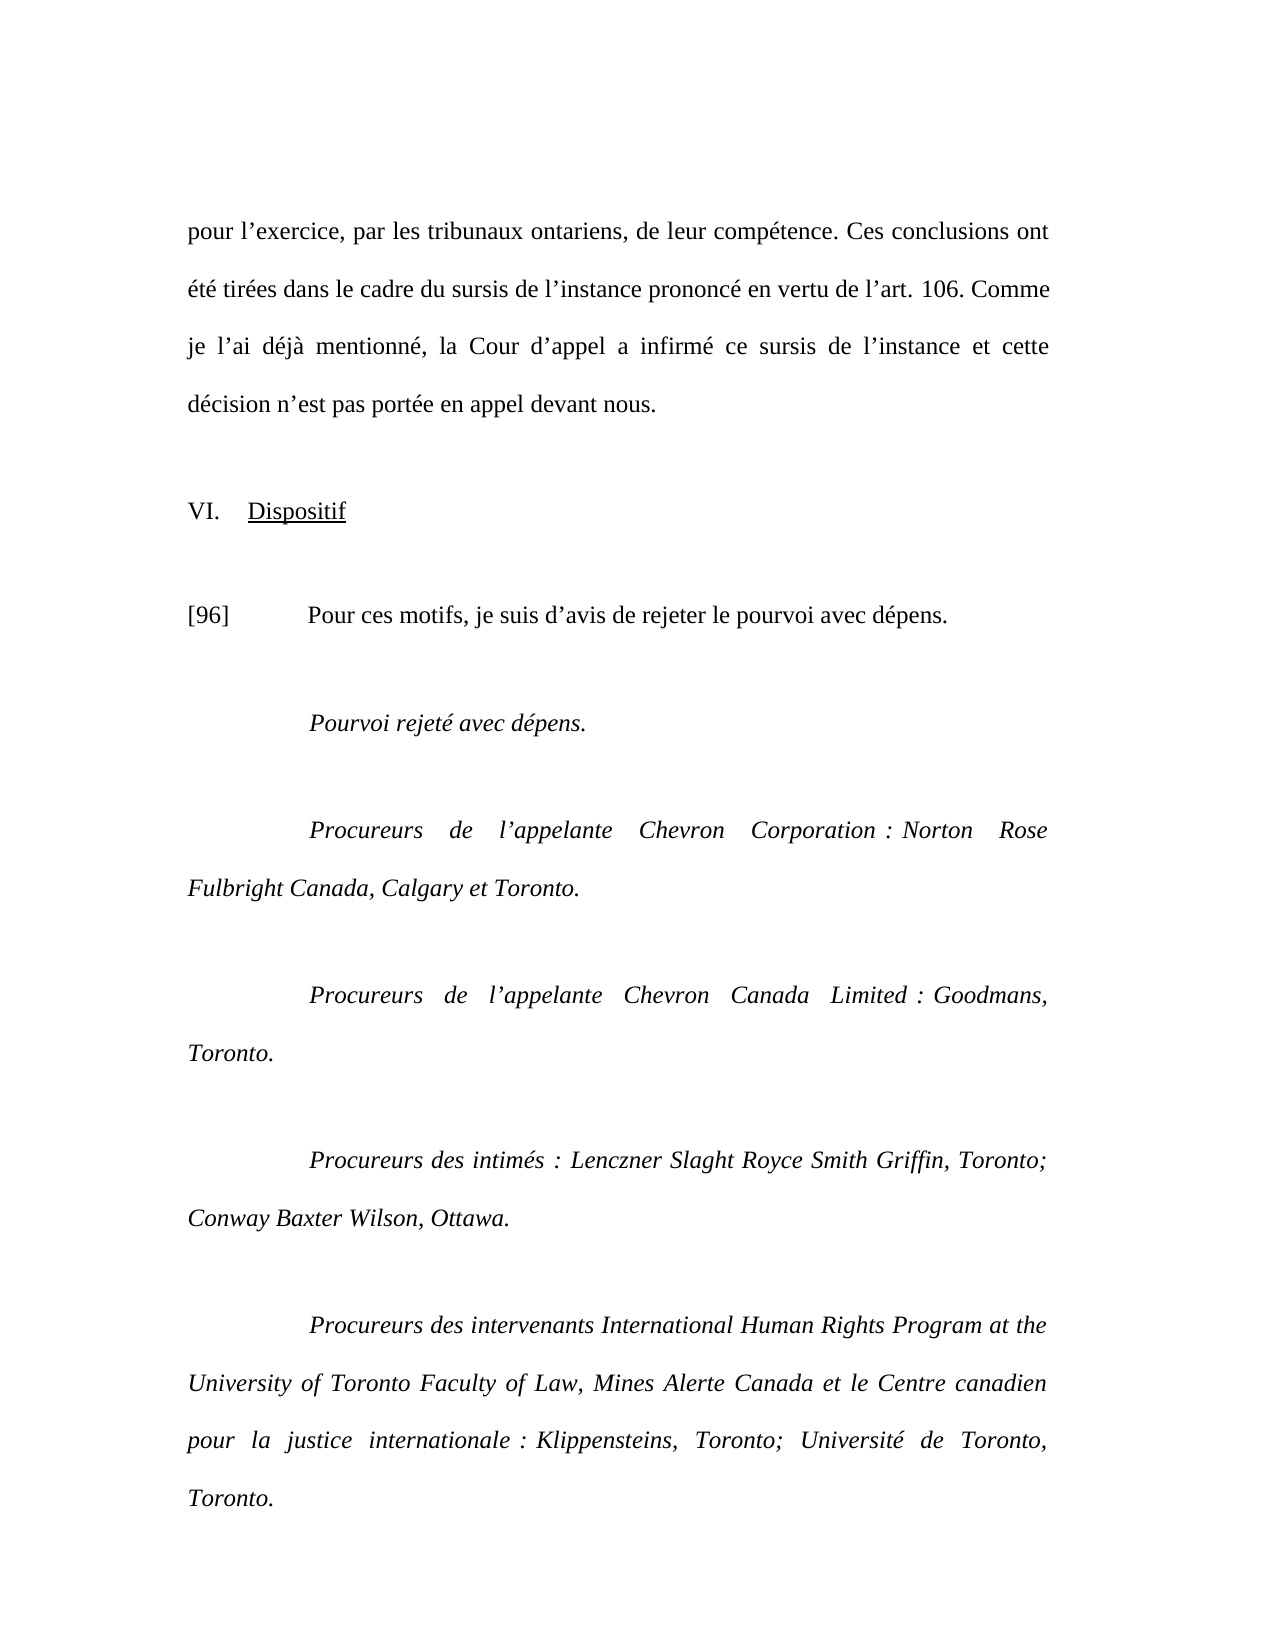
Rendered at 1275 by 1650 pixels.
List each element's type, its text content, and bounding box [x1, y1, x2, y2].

text Pourvoi rejeté avec dépens. [187, 708, 1050, 736]
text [187, 216, 1050, 418]
text Pour ces motifs, je suis d’avis de rejeter le pourvoi avec dépens. [187, 600, 1050, 629]
title Dispositif [187, 496, 1050, 525]
text Procureurs de l’appelante Chevron Corporation : Norton Rose Fulbright Canada, Calgary et Toronto. [187, 815, 1050, 901]
text Procureurs des intimés : Lenczner Slaght Royce Smith Griffin, Toronto; Conway Baxter Wilson, Ottawa. [187, 1145, 1050, 1231]
text Procureurs de l’appelante Chevron Canada Limited : Goodmans, Toronto. [187, 980, 1050, 1066]
text Procureurs des intervenants International Human Rights Program at the University of Toronto Faculty of Law, Mines Alerte Canada et le Centre canadien pour la justice internationale : Klippensteins, Toronto; Université de Toronto, Toronto. [187, 1310, 1050, 1511]
